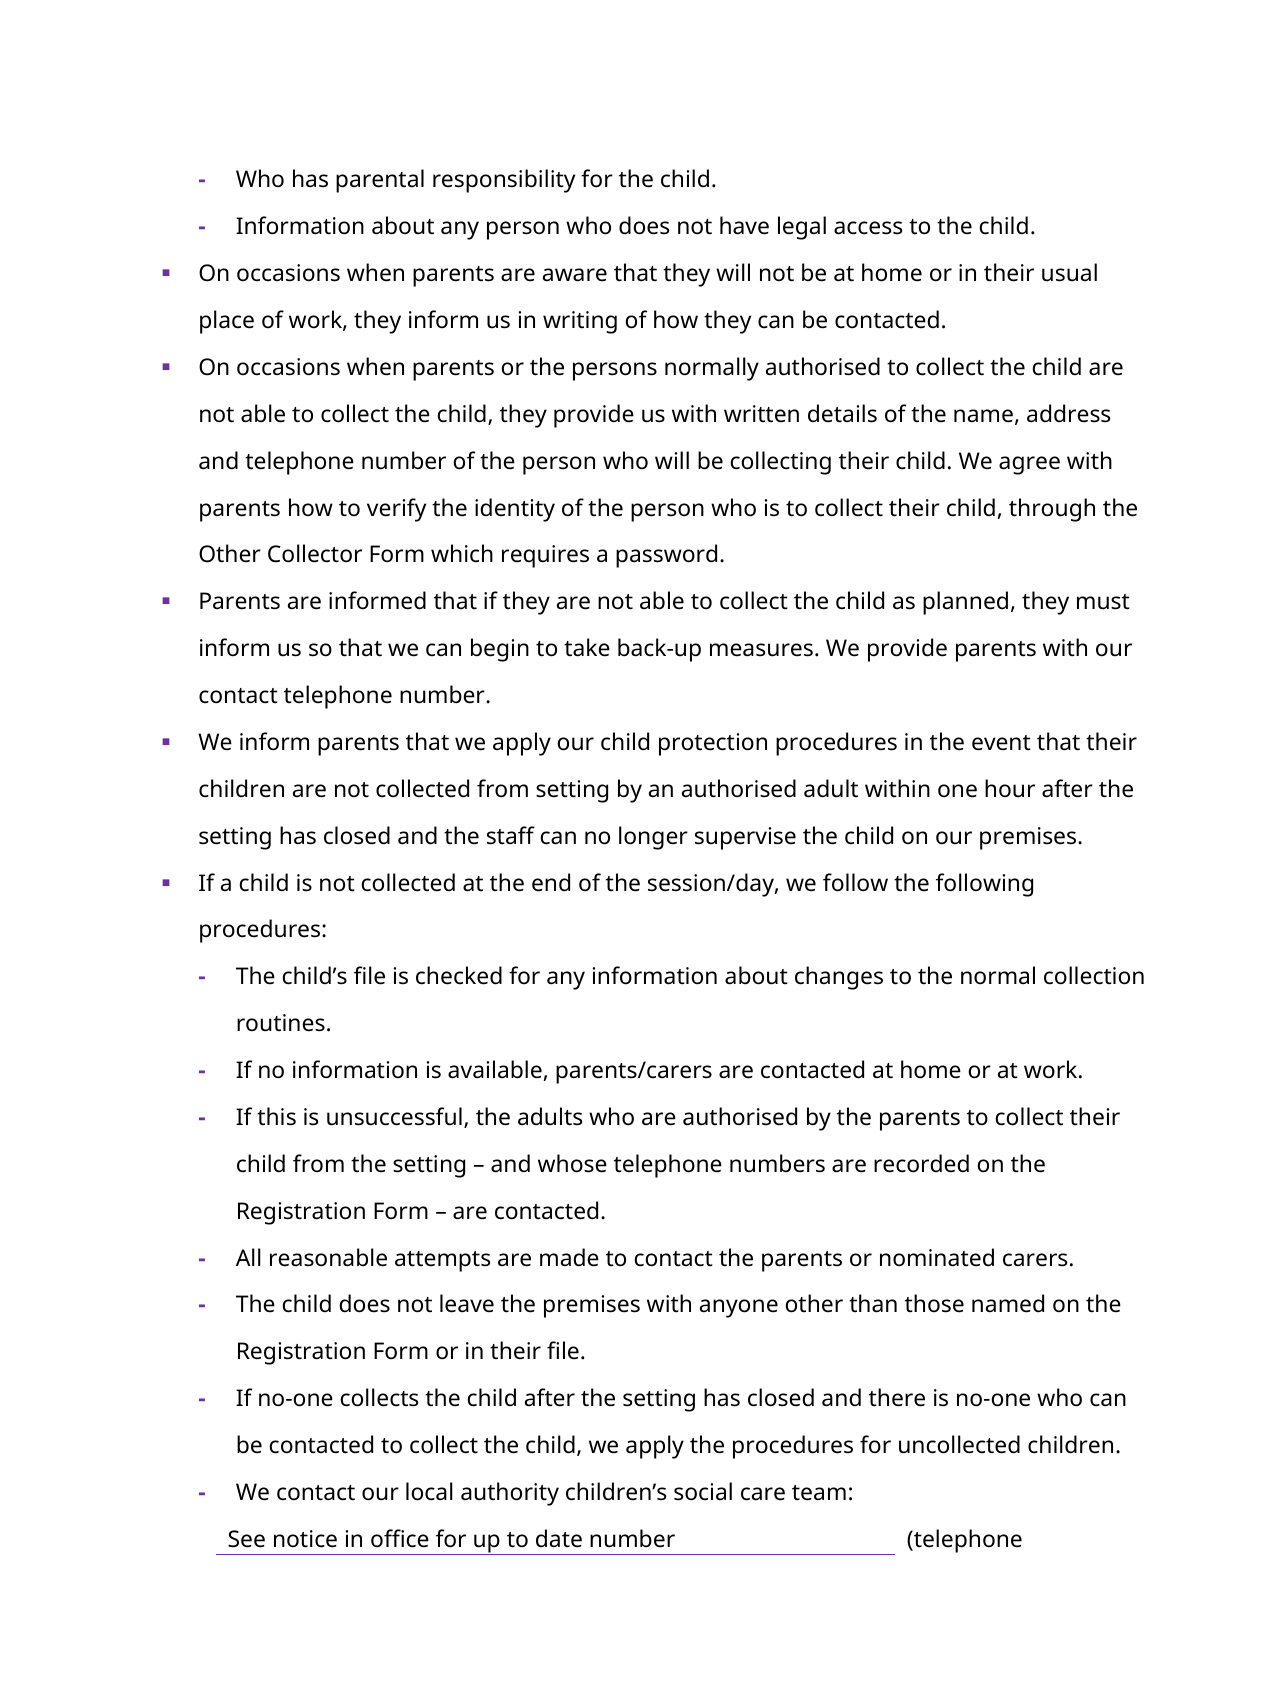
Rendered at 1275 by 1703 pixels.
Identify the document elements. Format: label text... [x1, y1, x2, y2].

list If a child is not collected at the end of the session/day, we follow the following procedures: [161, 867, 1155, 945]
list The child’s file is checked for any information about changes to the normal collection routines. [198, 960, 1155, 1038]
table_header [216, 1523, 895, 1554]
list On occasions when parents or the persons normally authorised to collect the child are not able to collect the child, they provide us with written details of the name, address and telephone number of the person who will be collecting their child. We agree with parents how to verify the identity of the person who is to collect their child, through the Other Collector Form which requires a password. [161, 351, 1155, 570]
list We inform parents that we apply our child protection procedures in the event that their children are not collected from setting by an authorised adult within one hour after the setting has closed and the staff can no longer supervise the child on our premises. [161, 726, 1155, 851]
list If no-one collects the child after the setting has closed and there is no-one who can be contacted to collect the child, we apply the procedures for uncollected children. [198, 1382, 1155, 1460]
list Parents are informed that if they are not able to collect the child as planned, they must inform us so that we can begin to take back-up measures. We provide parents with our contact telephone number. [161, 585, 1155, 710]
list On occasions when parents are aware that they will not be at home or in their usual place of work, they inform us in writing of how they can be contacted. [161, 257, 1155, 335]
list All reasonable attempts are made to contact the parents or nominated carers. [198, 1242, 1155, 1273]
list If no information is available, parents/carers are contacted at home or at work. [198, 1054, 1155, 1085]
list If this is unsuccessful, the adults who are authorised by the parents to collect their child from the setting – and whose telephone numbers are recorded on the Registration Form – are contacted. [198, 1101, 1155, 1226]
list The child does not leave the premises with anyone other than those named on the Registration Form or in their file. [198, 1288, 1155, 1367]
table_header (telephone number) [895, 1523, 1132, 1554]
list We contact our local authority children’s social care team: [198, 1476, 1155, 1507]
list Information about any person who does not have legal access to the child. [198, 210, 1155, 242]
list Who has parental responsibility for the child. [198, 163, 1155, 195]
